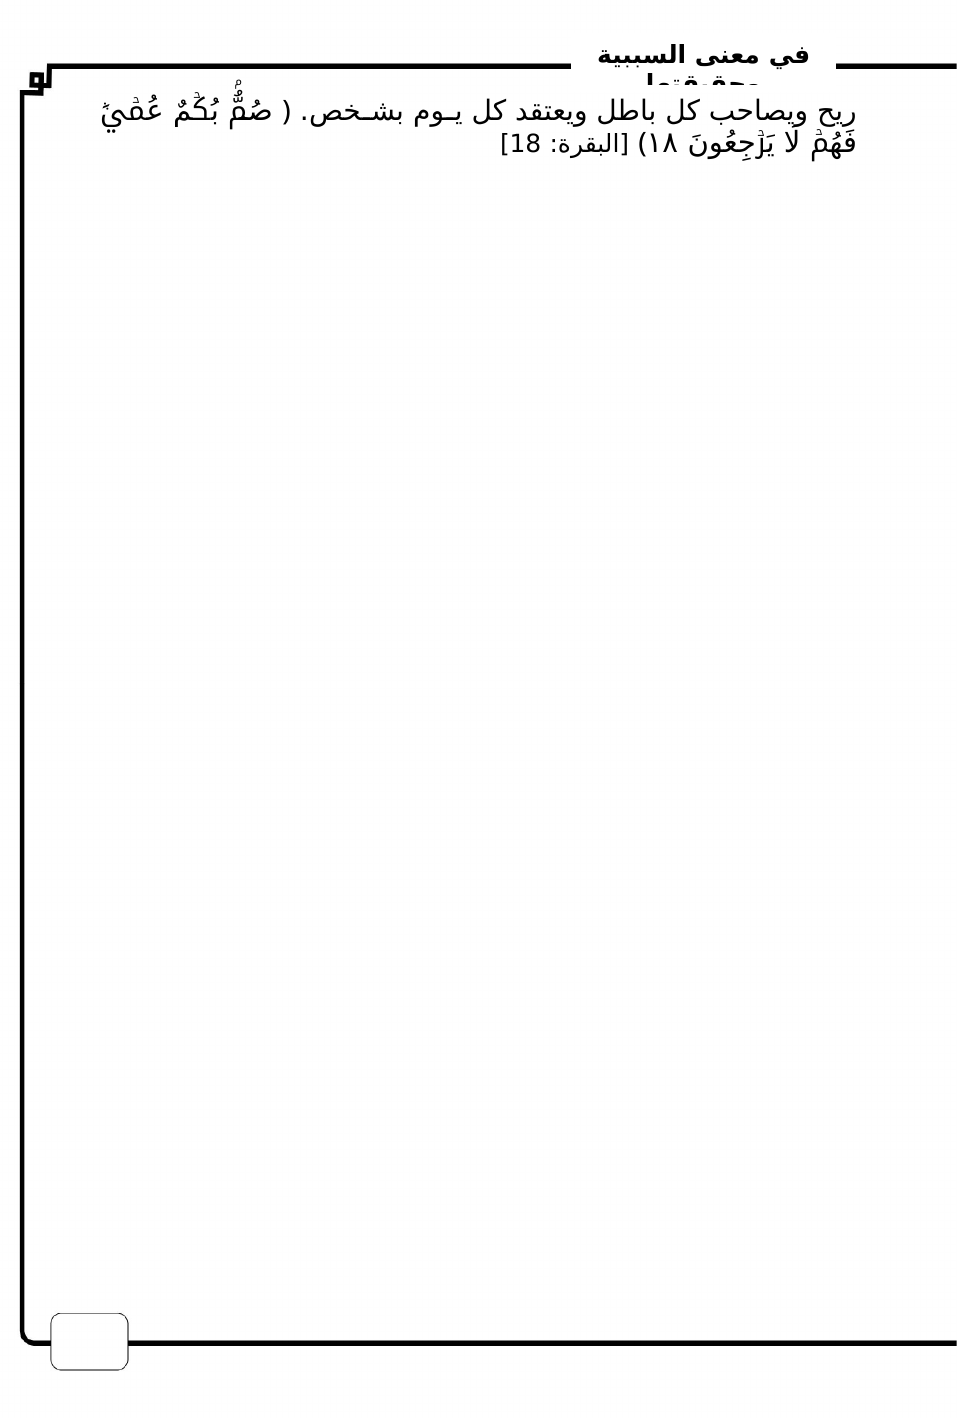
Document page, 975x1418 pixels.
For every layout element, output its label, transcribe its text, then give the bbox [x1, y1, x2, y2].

picture [0, 0, 957, 1418]
